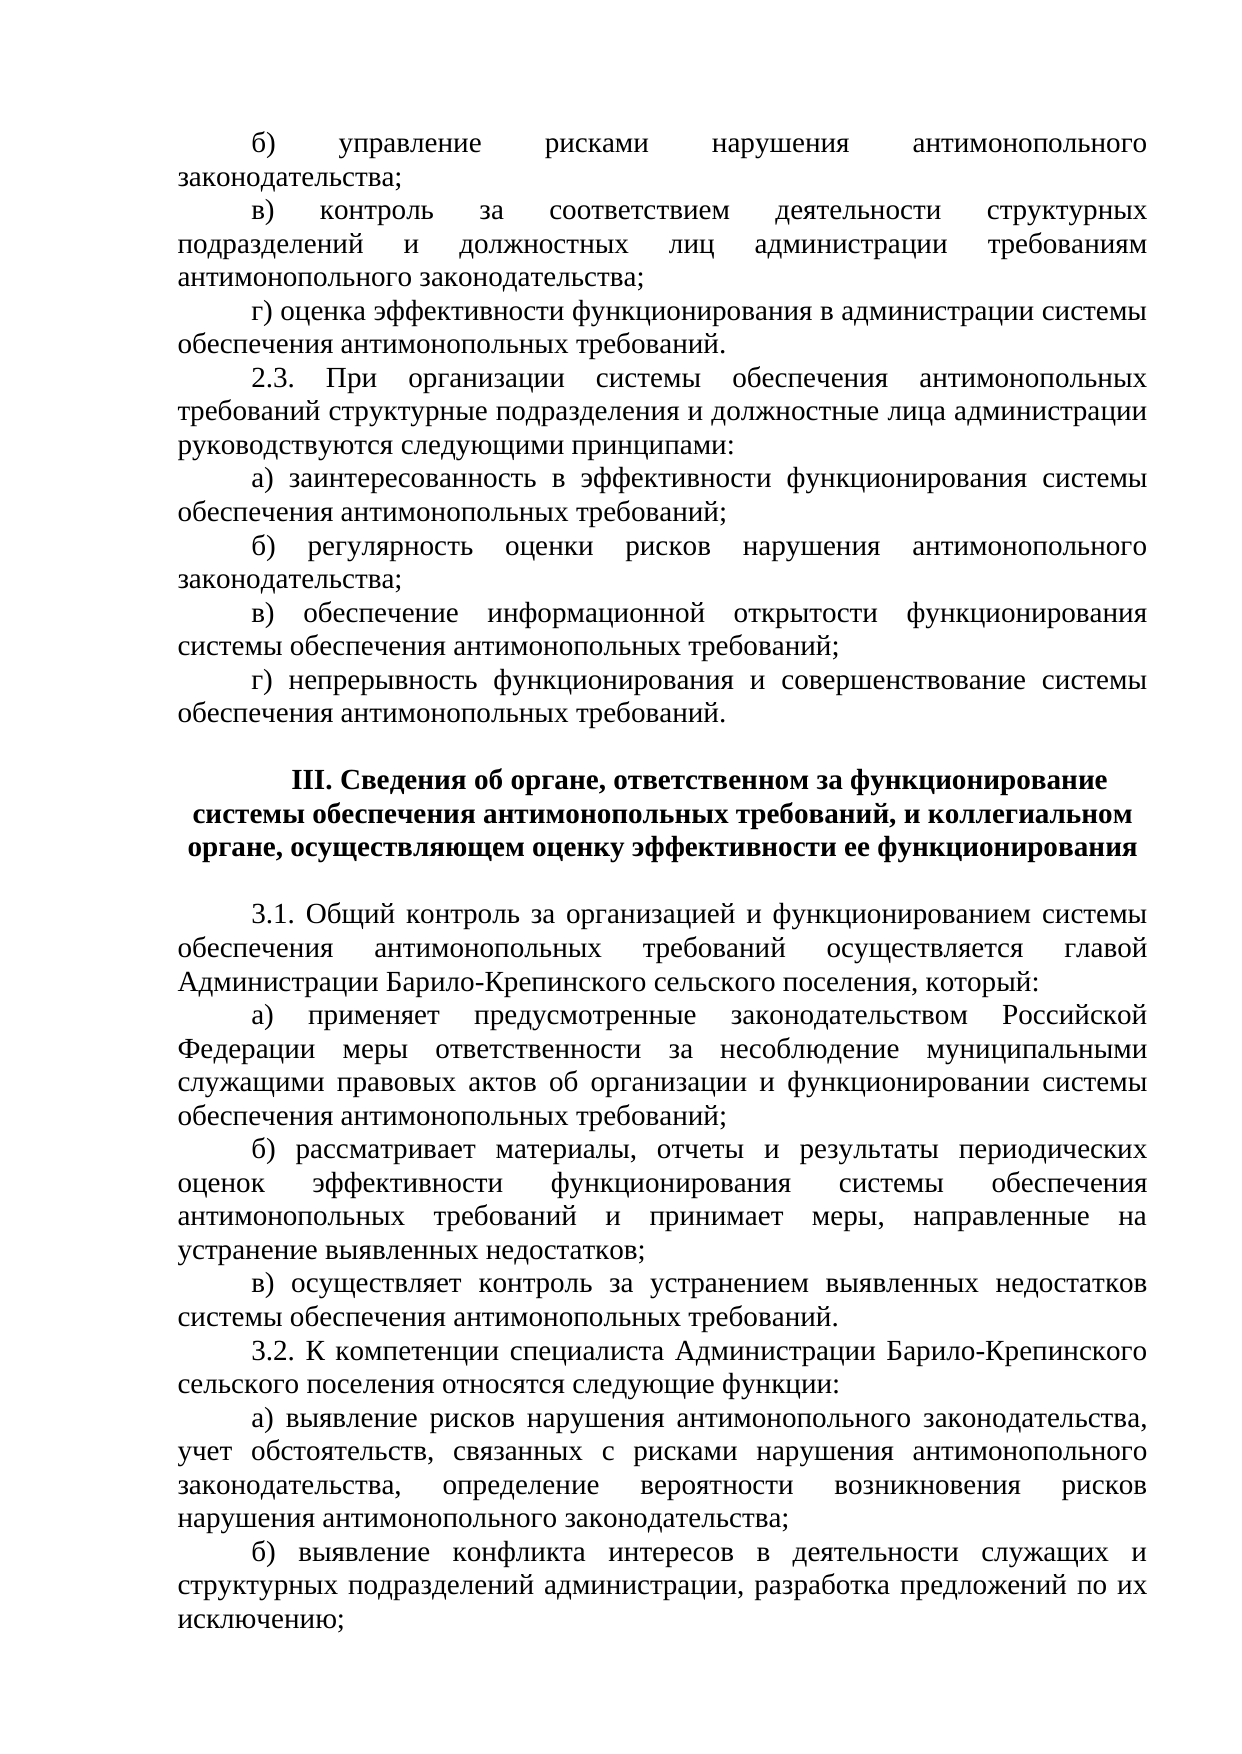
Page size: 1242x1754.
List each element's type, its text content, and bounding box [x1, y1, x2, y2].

text б) рассматривает материалы, отчеты и результаты периодических оценок эффективности функционирования системы обеспечения антимонопольных требований и принимает меры, направленные на устранение выявленных недостатков; [177, 1131, 1148, 1266]
text б) регулярность оценки рисков нарушения антимонопольного законодательства; [177, 528, 1148, 595]
text в) осуществляет контроль за устранением выявленных недостатков системы обеспечения антимонопольных требований. [177, 1266, 1148, 1333]
text в) контроль за соответствием деятельности структурных подразделений и должностных лиц администрации требованиям антимонопольного законодательства; [177, 192, 1148, 293]
text б) управление рисками нарушения антимонопольного законодательства; [177, 125, 1148, 192]
text III. Сведения об органе, ответственном за функционирование системы обеспечения антимонопольных требований, и коллегиальном органе, осуществляющем оценку эффективности ее функционирования [177, 762, 1148, 863]
text а) выявление рисков нарушения антимонопольного законодательства, учет обстоятельств, связанных с рисками нарушения антимонопольного законодательства, определение вероятности возникновения рисков нарушения антимонопольного законодательства; [177, 1400, 1148, 1534]
text а) заинтересованность в эффективности функционирования системы обеспечения антимонопольных требований; [177, 461, 1148, 528]
text 2.3. При организации системы обеспечения антимонопольных требований структурные подразделения и должностные лица администрации руководствуются следующими принципами: [177, 360, 1148, 461]
text 3.1. Общий контроль за организацией и функционированием системы обеспечения антимонопольных требований осуществляется главой Администрации Барило-Крепинского сельского поселения, который: [177, 897, 1148, 997]
text г) оценка эффективности функционирования в администрации системы обеспечения антимонопольных требований. [177, 293, 1148, 360]
text а) применяет предусмотренные законодательством Российской Федерации меры ответственности за несоблюдение муниципальными служащими правовых актов об организации и функционировании системы обеспечения антимонопольных требований; [177, 997, 1148, 1131]
text г) непрерывность функционирования и совершенствование системы обеспечения антимонопольных требований. [177, 662, 1148, 729]
text б) выявление конфликта интересов в деятельности служащих и структурных подразделений администрации, разработка предложений по их исключению; [177, 1534, 1148, 1634]
text в) обеспечение информационной открытости функционирования системы обеспечения антимонопольных требований; [177, 595, 1148, 662]
text 3.2. К компетенции специалиста Администрации Барило-Крепинского сельского поселения относятся следующие функции: [177, 1333, 1148, 1400]
